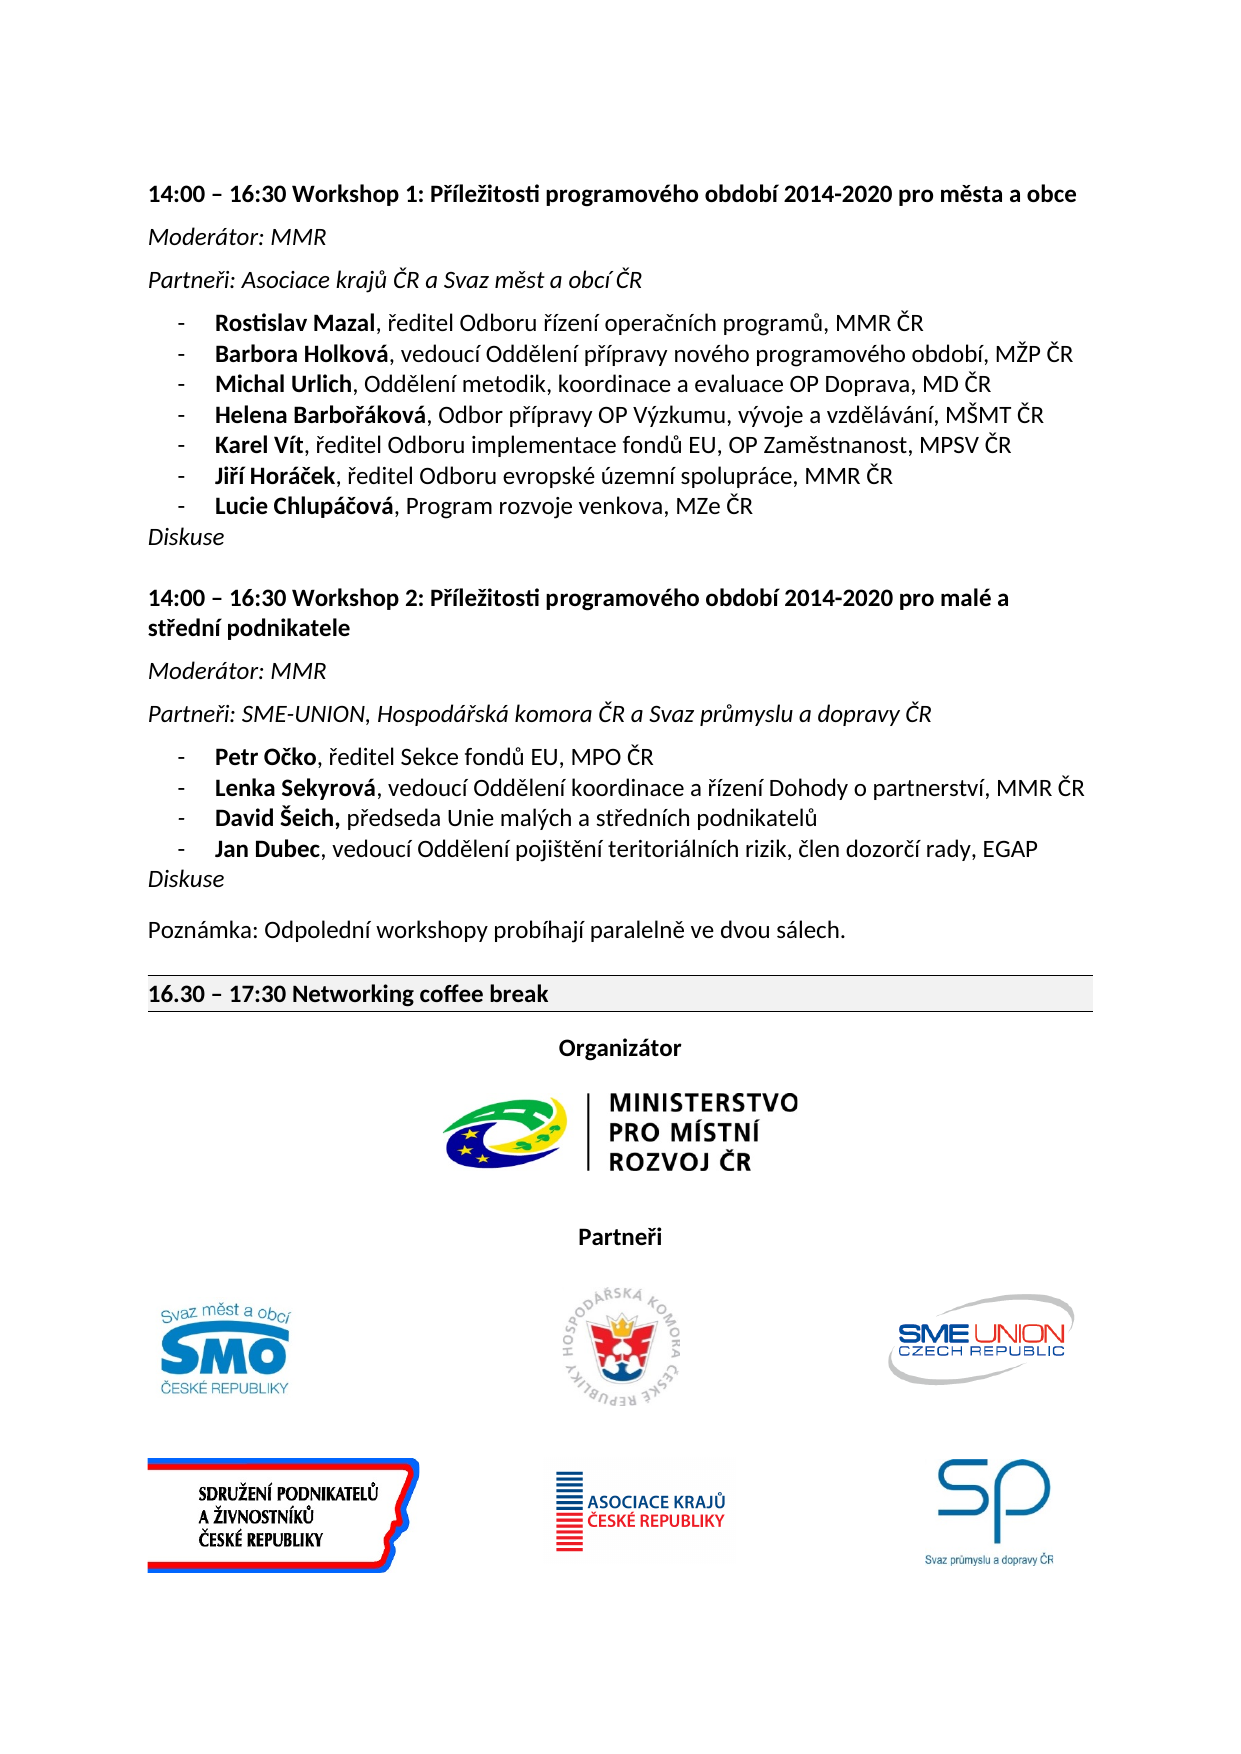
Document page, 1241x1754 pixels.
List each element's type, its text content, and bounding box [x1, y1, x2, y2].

picture [155, 1297, 297, 1398]
text Poznámka: Odpolední workshopy probíhají paralelně ve dvou sálech. [148, 914, 1093, 945]
list Lucie Chlupáčová, Program rozvoje venkova, MZe ČR [177, 490, 1093, 521]
list Lenka Sekyrová, vedoucí Oddělení koordinace a řízení Dohody o partnerství, MMR ČR [177, 772, 1093, 802]
picture [442, 1093, 798, 1171]
text 14:00 – 16:30 Workshop 2: Příležitosti programového období 2014-2020 pro malé a [148, 582, 1093, 612]
text Partneři: Asociace krajů ČR a Svaz měst a obcí ČR [148, 264, 1093, 295]
list Rostislav Mazal, ředitel Odboru řízení operačních programů, MMR ČR [177, 307, 1093, 338]
text Moderátor: MMR [148, 221, 1093, 252]
picture [147, 1458, 420, 1573]
text Moderátor: MMR [148, 655, 1093, 686]
list Barbora Holková, vedoucí Oddělení přípravy nového programového období, MŽP ČR [177, 338, 1093, 368]
picture [562, 1287, 680, 1406]
list Karel Vít, ředitel Odboru implementace fondů EU, OP Zaměstnanost, MPSV ČR [177, 429, 1093, 460]
text Organizátor [148, 1032, 1093, 1063]
picture [925, 1459, 1054, 1566]
text Partneři [148, 1221, 1093, 1251]
list Helena Barbořáková, Odbor přípravy OP Výzkumu, vývoje a vzdělávání, MŠMT ČR [177, 399, 1093, 429]
text 14:00 – 16:30 Workshop 1: Příležitosti programového období 2014-2020 pro města a obce [148, 178, 1093, 209]
text 16.30 – 17:30 Networking coffee break [148, 976, 1093, 1011]
list Michal Urlich, Oddělení metodik, koordinace a evaluace OP Doprava, MD ČR [177, 368, 1093, 399]
list Jiří Horáček, ředitel Odboru evropské územní spolupráce, MMR ČR [177, 460, 1093, 490]
list David Šeich, předseda Unie malých a středních podnikatelů [177, 802, 1093, 833]
list Petr Očko, ředitel Sekce fondů EU, MPO ČR [177, 741, 1093, 772]
text Partneři: SME-UNION, Hospodářská komora ČR a Svaz průmyslu a dopravy ČR [148, 698, 1093, 729]
text střední podnikatele [148, 612, 1093, 643]
list Jan Dubec, vedoucí Oddělení pojištění teritoriálních rizik, člen dozorčí rady, EGAP [177, 833, 1093, 863]
text Diskuse [148, 863, 1093, 894]
text Diskuse [148, 521, 1093, 551]
